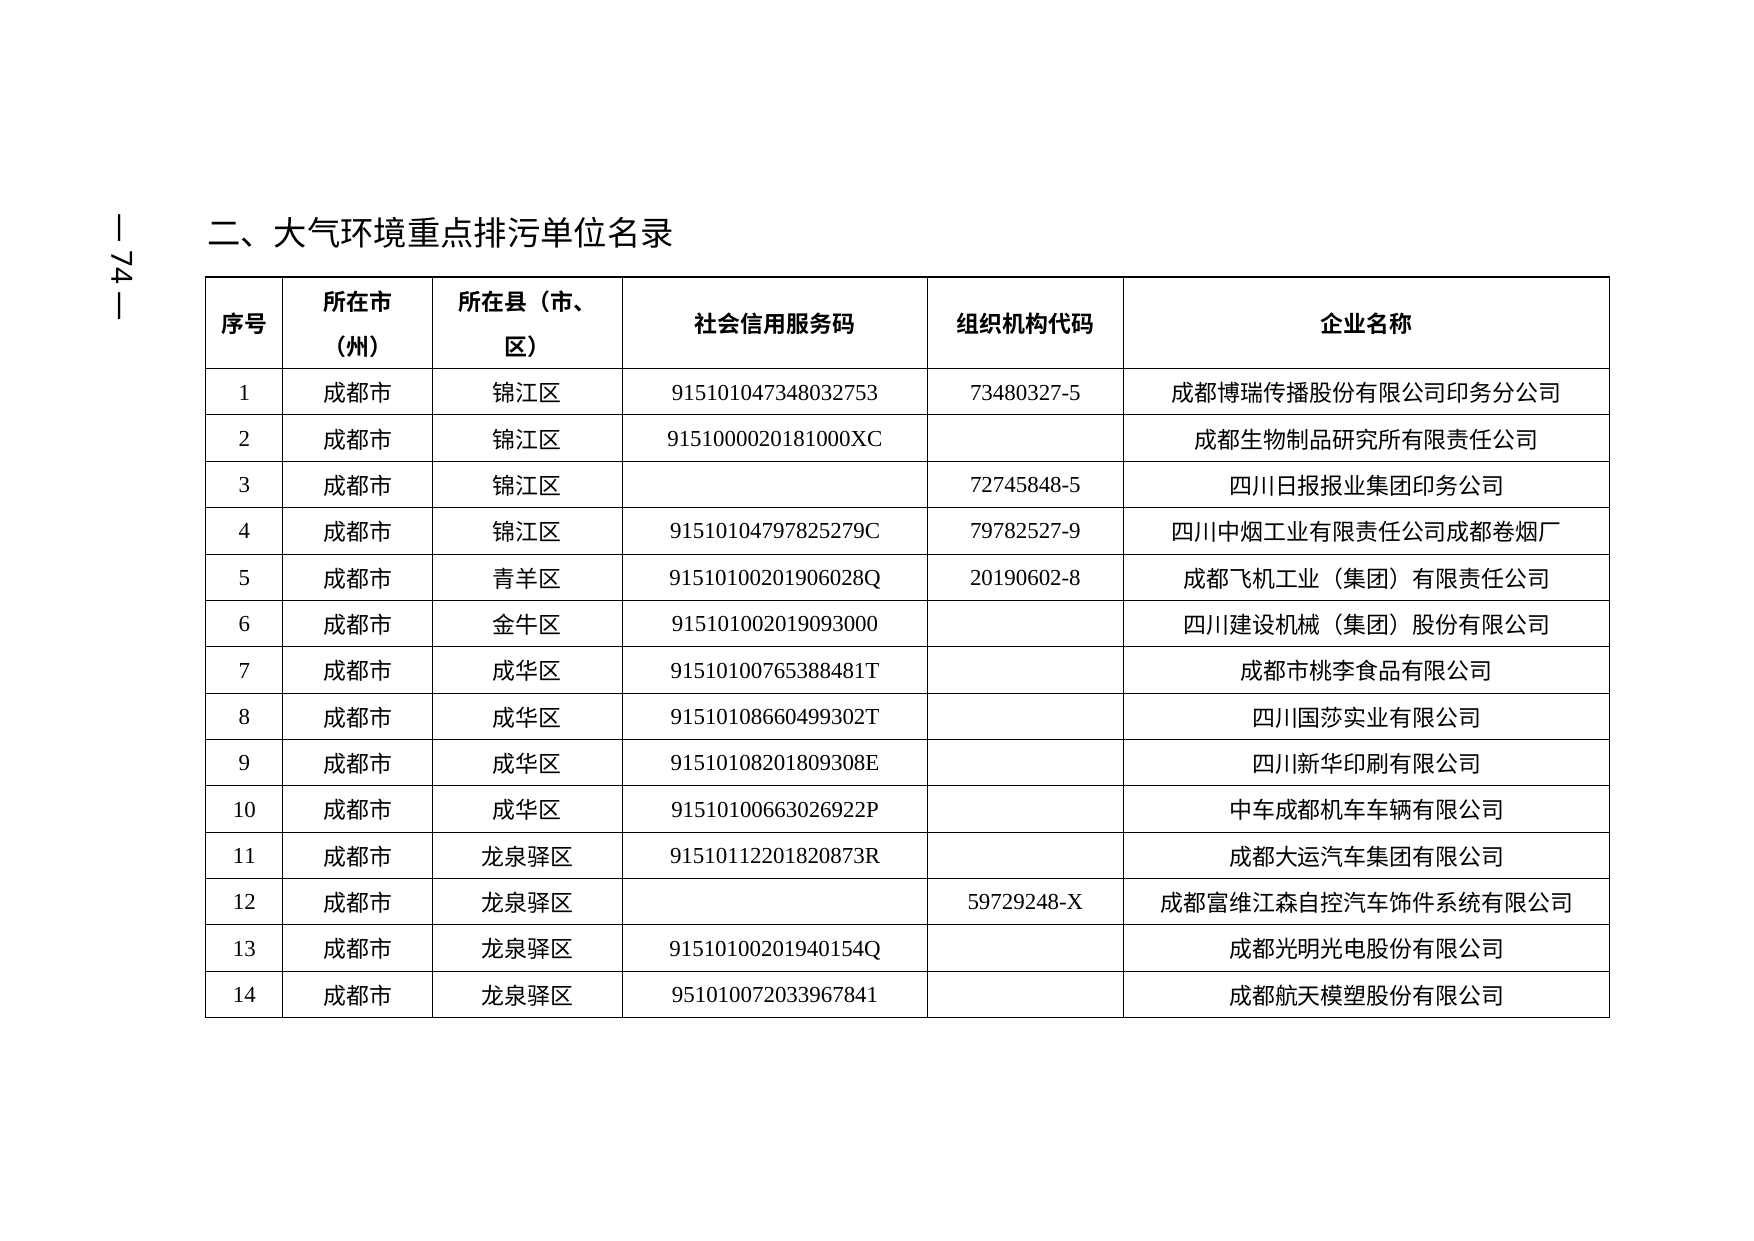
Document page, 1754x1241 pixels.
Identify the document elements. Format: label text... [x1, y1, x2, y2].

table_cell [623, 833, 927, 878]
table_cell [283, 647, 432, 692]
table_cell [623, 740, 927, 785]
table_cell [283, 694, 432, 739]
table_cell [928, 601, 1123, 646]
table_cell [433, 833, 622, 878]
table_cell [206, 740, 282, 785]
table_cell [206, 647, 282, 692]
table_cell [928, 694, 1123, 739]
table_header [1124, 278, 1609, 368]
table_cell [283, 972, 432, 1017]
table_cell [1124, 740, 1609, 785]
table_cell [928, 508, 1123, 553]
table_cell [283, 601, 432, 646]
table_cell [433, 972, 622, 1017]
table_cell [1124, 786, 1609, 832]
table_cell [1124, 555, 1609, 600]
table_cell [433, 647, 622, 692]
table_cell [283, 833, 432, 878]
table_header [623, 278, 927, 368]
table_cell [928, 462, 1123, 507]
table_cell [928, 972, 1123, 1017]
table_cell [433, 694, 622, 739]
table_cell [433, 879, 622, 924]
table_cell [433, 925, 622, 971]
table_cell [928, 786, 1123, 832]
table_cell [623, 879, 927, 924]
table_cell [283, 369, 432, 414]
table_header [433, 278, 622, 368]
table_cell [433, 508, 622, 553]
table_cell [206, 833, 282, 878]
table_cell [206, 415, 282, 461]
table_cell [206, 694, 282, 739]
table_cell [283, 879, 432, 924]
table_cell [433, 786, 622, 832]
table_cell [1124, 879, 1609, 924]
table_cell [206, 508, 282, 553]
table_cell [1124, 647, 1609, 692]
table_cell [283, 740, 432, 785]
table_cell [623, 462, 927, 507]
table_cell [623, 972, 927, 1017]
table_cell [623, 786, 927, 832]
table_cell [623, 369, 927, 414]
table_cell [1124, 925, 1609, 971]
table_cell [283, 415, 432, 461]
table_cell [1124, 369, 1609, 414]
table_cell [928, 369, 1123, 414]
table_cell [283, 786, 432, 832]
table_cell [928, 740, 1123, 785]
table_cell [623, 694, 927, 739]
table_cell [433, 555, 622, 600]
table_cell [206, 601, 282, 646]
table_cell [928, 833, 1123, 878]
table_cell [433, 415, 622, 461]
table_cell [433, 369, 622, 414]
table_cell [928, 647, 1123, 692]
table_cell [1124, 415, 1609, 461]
text 二、大气环境重点排污单位名录 [207, 186, 1535, 276]
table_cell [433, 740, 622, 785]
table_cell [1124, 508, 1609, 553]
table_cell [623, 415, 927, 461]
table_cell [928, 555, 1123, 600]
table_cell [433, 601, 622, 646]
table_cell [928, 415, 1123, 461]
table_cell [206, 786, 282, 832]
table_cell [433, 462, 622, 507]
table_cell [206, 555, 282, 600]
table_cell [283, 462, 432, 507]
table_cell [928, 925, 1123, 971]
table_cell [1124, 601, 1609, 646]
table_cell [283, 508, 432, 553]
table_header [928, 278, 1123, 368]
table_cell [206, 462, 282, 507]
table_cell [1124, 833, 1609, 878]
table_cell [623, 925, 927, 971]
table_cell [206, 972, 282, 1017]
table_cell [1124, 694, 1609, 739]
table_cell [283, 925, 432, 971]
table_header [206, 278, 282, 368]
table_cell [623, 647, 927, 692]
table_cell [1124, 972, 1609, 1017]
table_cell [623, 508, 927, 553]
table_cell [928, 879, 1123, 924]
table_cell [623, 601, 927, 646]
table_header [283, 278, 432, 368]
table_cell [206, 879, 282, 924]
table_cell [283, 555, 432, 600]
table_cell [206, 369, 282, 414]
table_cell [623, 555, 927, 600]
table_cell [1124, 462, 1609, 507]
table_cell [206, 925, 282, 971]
